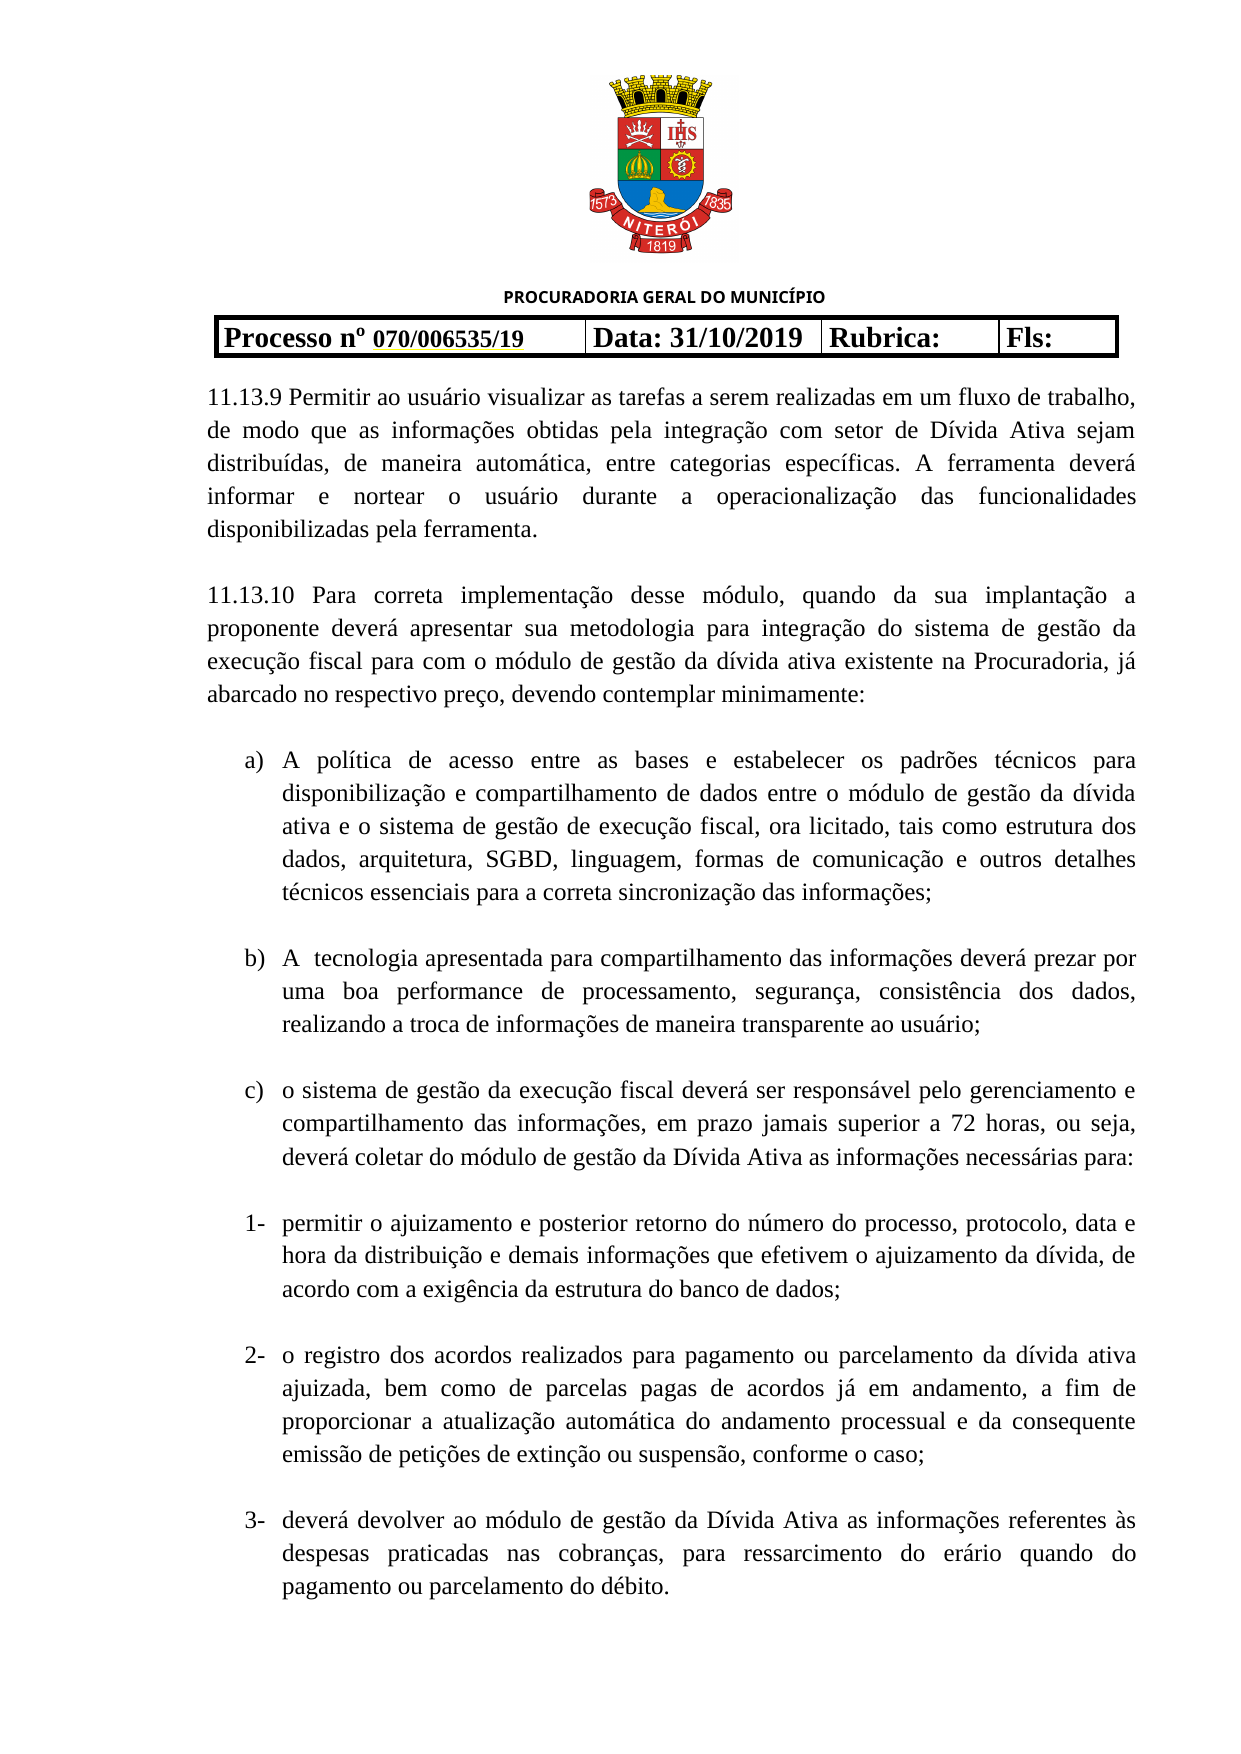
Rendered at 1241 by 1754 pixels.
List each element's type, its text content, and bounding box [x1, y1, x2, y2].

list 11.13.10 Para correta implementação desse módulo, quando da sua implantação a proponente deverá apresentar sua metodologia para integração do sistema de gestão da execução fiscal para com o módulo de gestão da dívida ativa existente na Procuradoria, já abarcado no respectivo preço, devendo contemplar minimamente: [207, 580, 1137, 708]
list 11.13.9 Permitir ao usuário visualizar as tarefas a serem realizadas em um fluxo de trabalho, de modo que as informações obtidas pela integração com setor de Dívida Ativa sejam distribuídas, de maneira automática, entre categorias específicas. A ferramenta deverá informar e nortear o usuário durante a operacionalização das funcionalidades disponibilizadas pela ferramenta. [207, 382, 1137, 543]
list o sistema de gestão da execução fiscal deverá ser responsável pelo gerenciamento e compartilhamento das informações, em prazo jamais superior a 72 horas, ou seja, deverá coletar do módulo de gestão da Dívida Ativa as informações necessárias para: [244, 1076, 1137, 1170]
list A tecnologia apresentada para compartilhamento das informações deverá prezar por uma boa performance de processamento, segurança, consistência dos dados, realizando a troca de informações de maneira transparente ao usuário; [244, 943, 1137, 1038]
list permitir o ajuizamento e posterior retorno do número do processo, protocolo, data e hora da distribuição e demais informações que efetivem o ajuizamento da dívida, de acordo com a exigência da estrutura do banco de dados; [244, 1208, 1137, 1302]
list A política de acesso entre as bases e estabelecer os padrões técnicos para disponibilização e compartilhamento de dados entre o módulo de gestão da dívida ativa e o sistema de gestão de execução fiscal, ora licitado, tais como estrutura dos dados, arquitetura, SGBD, linguagem, formas de comunicação e outros detalhes técnicos essenciais para a correta sincronização das informações; [244, 745, 1137, 906]
picture [589, 75, 740, 263]
list o registro dos acordos realizados para pagamento ou parcelamento da dívida ativa ajuizada, bem como de parcelas pagas de acordos já em andamento, a fim de proporcionar a atualização automática do andamento processual e da consequente emissão de petições de extinção ou suspensão, conforme o caso; [244, 1340, 1137, 1467]
list deverá devolver ao módulo de gestão da Dívida Ativa as informações referentes às despesas praticadas nas cobranças, para ressarcimento do erário quando do pagamento ou parcelamento do débito. [244, 1505, 1137, 1599]
